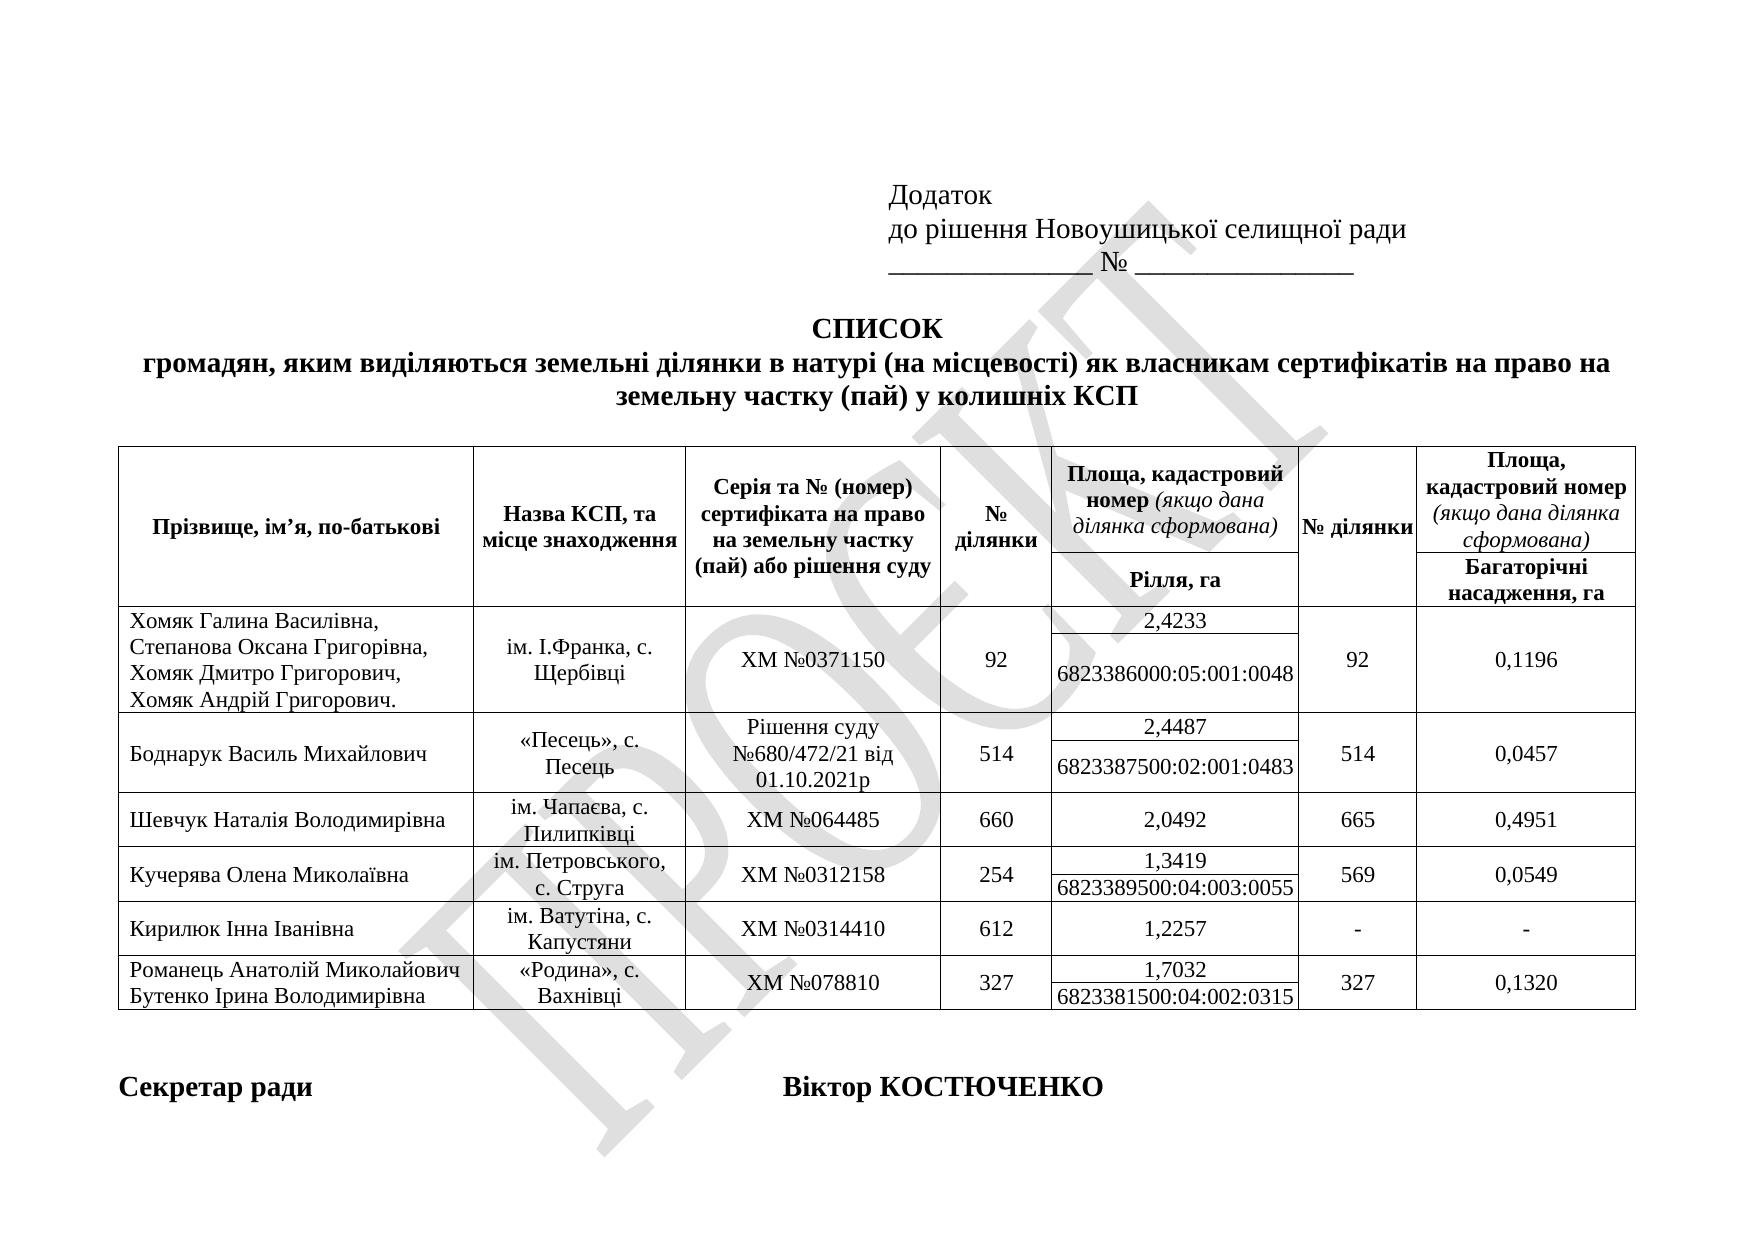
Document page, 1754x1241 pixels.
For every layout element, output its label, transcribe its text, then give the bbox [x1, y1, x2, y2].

table_cell 0,0457 [1417, 713, 1635, 792]
table_cell ім. Петровського, с. Струга [474, 847, 685, 901]
table_cell 665 [1299, 793, 1416, 846]
table_cell Боднарук Василь Михайлович [119, 713, 473, 792]
table_cell «Родина», с. Вахнівці [474, 956, 685, 1009]
table_cell 514 [941, 713, 1051, 792]
table_header Серія та № (номер) сертифіката на право на земельну частку (пай) або рішення суду [686, 447, 940, 606]
table_cell - [1299, 902, 1416, 954]
table_cell 2,4233 [1052, 607, 1298, 633]
table_cell ХМ №0312158 [686, 847, 940, 901]
table_header № ділянки [941, 447, 1051, 606]
table_cell 2,0492 [1052, 793, 1298, 846]
table_cell 6823381500:04:002:0315 [1052, 983, 1298, 1009]
table_cell 660 [941, 793, 1051, 846]
table_cell 1,3419 [1052, 847, 1298, 873]
table_cell 92 [941, 607, 1051, 712]
table_cell - [1417, 902, 1635, 954]
table_cell 0,0549 [1417, 847, 1635, 901]
table_cell ХМ №0371150 [686, 607, 940, 712]
table_header № ділянки [1299, 447, 1416, 606]
table_cell 92 [1299, 607, 1416, 712]
table_header Назва КСП, та місце знаходження [474, 447, 685, 606]
table_cell ім. Чапаєва, с. Пилипківці [474, 793, 685, 846]
text СПИСОК громадян, яким виділяються земельні ділянки в натурі (на місцевості) як власникам сертифікатів на право на земельну частку (пай) у колишніх КСП [118, 311, 1636, 412]
table_cell Кирилюк Інна Іванівна [119, 902, 473, 954]
table_cell 327 [1299, 956, 1416, 1009]
table_cell Кучерява Олена Миколаївна [119, 847, 473, 901]
table_cell 0,4951 [1417, 793, 1635, 846]
table_cell ім. І.Франка, с. Щербівці [474, 607, 685, 712]
table_cell 514 [1299, 713, 1416, 792]
table_header Прізвище, ім’я, по-батькові [119, 447, 473, 606]
table_cell ХМ №078810 [686, 956, 940, 1009]
table_cell Рілля, га [1052, 553, 1298, 606]
table_header Площа, кадастровий номер (якщо дана ділянка сформована) [1052, 447, 1298, 552]
table_cell 612 [941, 902, 1051, 954]
table_cell Багаторічні насадження, га [1417, 553, 1635, 606]
table_cell 254 [941, 847, 1051, 901]
table_cell 0,1196 [1417, 607, 1635, 712]
table_cell 6823389500:04:003:0055 [1052, 875, 1298, 901]
table_cell Романець Анатолій Миколайович Бутенко Ірина Володимирівна [119, 956, 473, 1009]
text Секретар ради Віктор КОСТЮЧЕНКО [118, 1069, 1636, 1102]
table_cell 2,4487 [1052, 713, 1298, 739]
table_cell ім. Ватутіна, с. Капустяни [474, 902, 685, 954]
table_cell Хомяк Галина Василівна, Степанова Оксана Григорівна, Хомяк Дмитро Григорович, Хомяк Андрій Григорович. [119, 607, 473, 712]
table_cell ХМ №0314410 [686, 902, 940, 954]
table_header Площа, кадастровий номер (якщо дана ділянка сформована) [1417, 447, 1635, 552]
table_cell 1,2257 [1052, 902, 1298, 954]
table_cell 1,7032 [1052, 956, 1298, 982]
table_cell «Песець», с. Песець [474, 713, 685, 792]
table_cell 6823387500:02:001:0483 [1052, 741, 1298, 792]
table_cell 327 [941, 956, 1051, 1009]
table_cell Рішення суду №680/472/21 від 01.10.2021р [686, 713, 940, 792]
table_cell Шевчук Наталія Володимирівна [119, 793, 473, 846]
table_cell 569 [1299, 847, 1416, 901]
table_cell 0,1320 [1417, 956, 1635, 1009]
table_header Додаток до рішення Новоушицької селищної ради ______________ № _______________ [877, 177, 1636, 278]
table_cell ХМ №064485 [686, 793, 940, 846]
table_cell 6823386000:05:001:0048 [1052, 634, 1298, 712]
